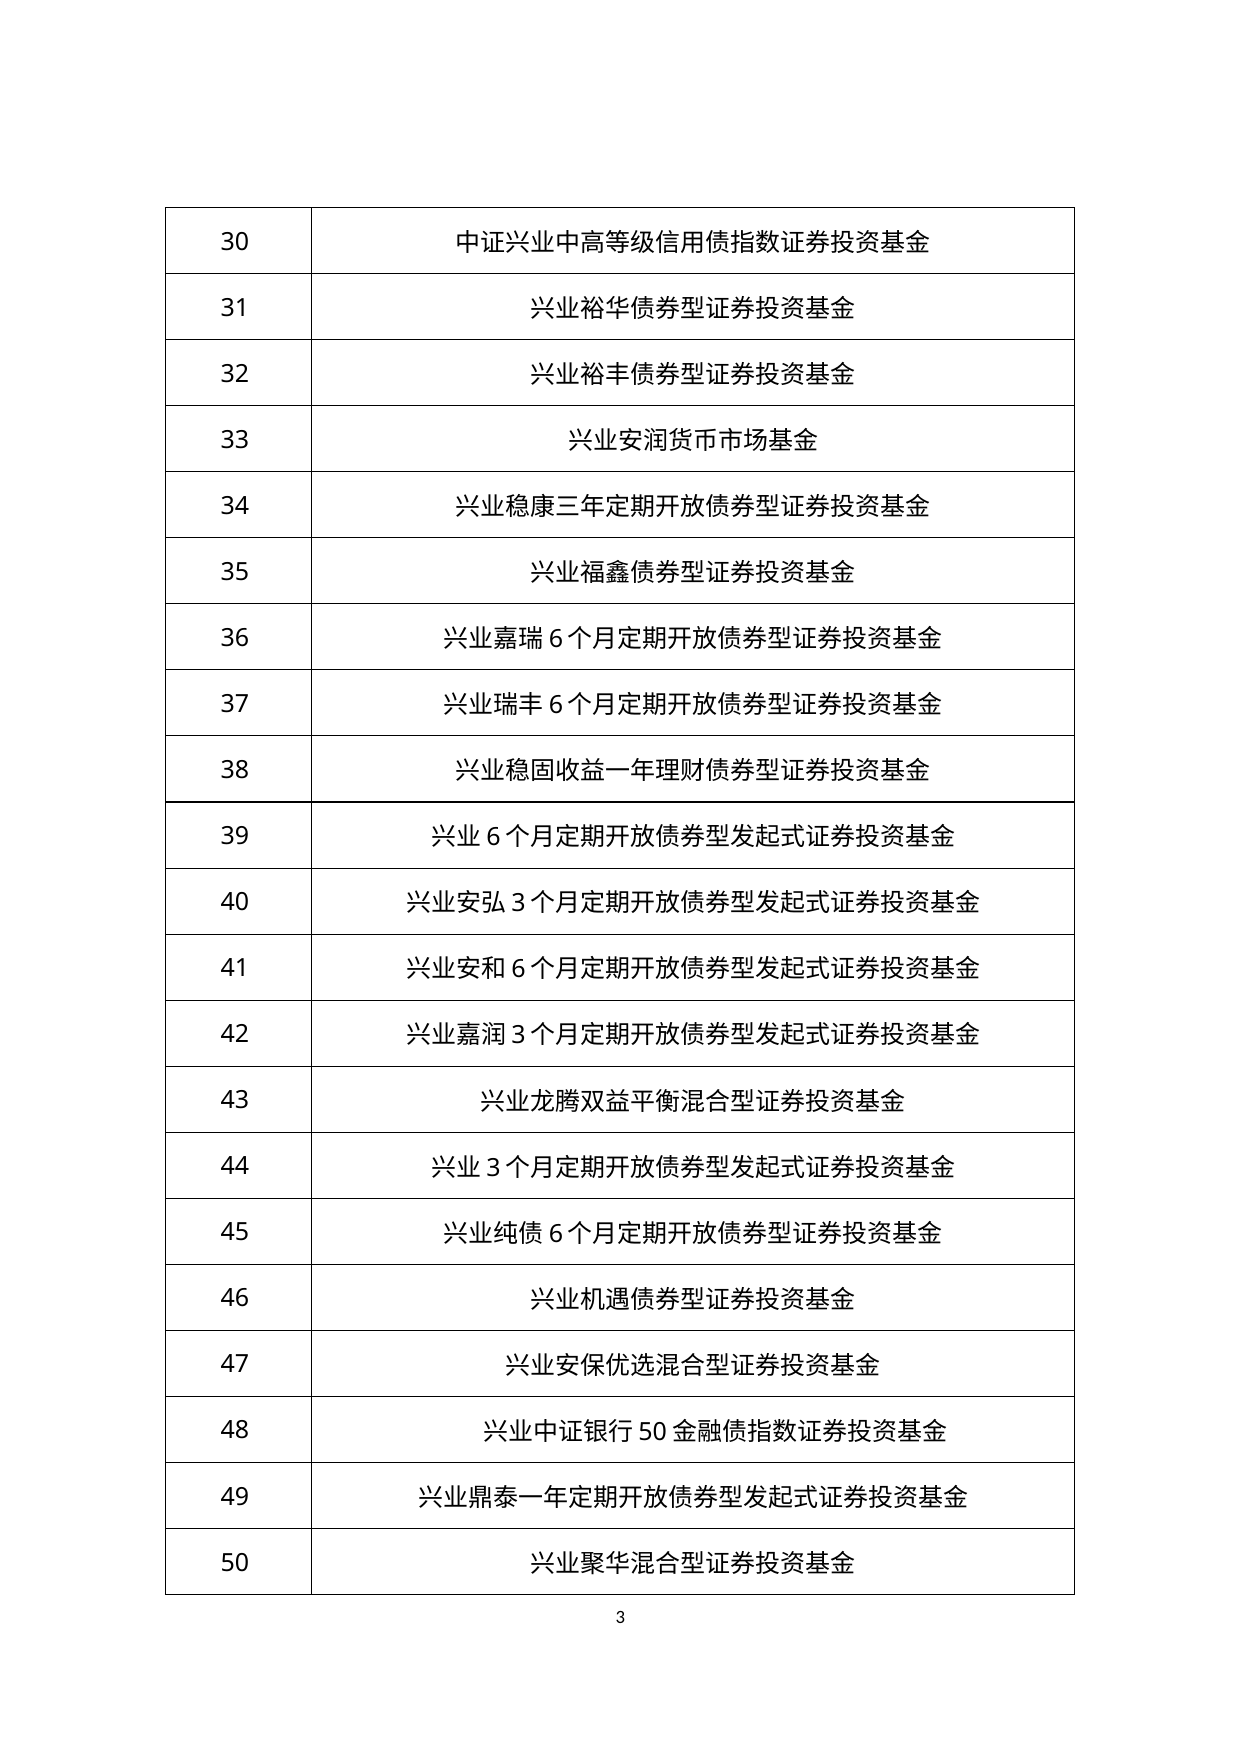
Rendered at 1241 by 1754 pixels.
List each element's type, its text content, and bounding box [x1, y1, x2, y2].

table_cell 兴业裕丰债券型证券投资基金 [312, 340, 1074, 405]
table_cell 35 [166, 538, 311, 603]
table_cell 兴业嘉瑞6个月定期开放债券型证券投资基金 [312, 604, 1074, 669]
table_cell 兴业稳固收益一年理财债券型证券投资基金 [312, 736, 1074, 801]
table_cell 38 [166, 736, 311, 801]
table_cell 46 [166, 1265, 311, 1330]
table_cell 50 [166, 1529, 311, 1594]
table_cell 40 [166, 869, 311, 933]
table_cell 兴业安保优选混合型证券投资基金 [312, 1331, 1074, 1396]
table_cell 32 [166, 340, 311, 405]
table_cell 47 [166, 1331, 311, 1396]
table_cell 兴业安润货币市场基金 [312, 406, 1074, 471]
table_cell 兴业鼎泰一年定期开放债券型发起式证券投资基金 [312, 1463, 1074, 1528]
table_cell 37 [166, 670, 311, 735]
table_cell 43 [166, 1067, 311, 1132]
table_cell 34 [166, 472, 311, 537]
table_cell 41 [166, 935, 311, 999]
table_cell 兴业安和6个月定期开放债券型发起式证券投资基金 [312, 935, 1074, 999]
table_cell 44 [166, 1133, 311, 1198]
table_cell 48 [166, 1397, 311, 1462]
table_cell 兴业裕华债券型证券投资基金 [312, 274, 1074, 339]
table_cell 兴业纯债6个月定期开放债券型证券投资基金 [312, 1199, 1074, 1264]
table_cell 42 [166, 1001, 311, 1066]
table_cell 36 [166, 604, 311, 669]
table_cell 兴业瑞丰6个月定期开放债券型证券投资基金 [312, 670, 1074, 735]
table_cell 兴业中证银行50金融债指数证券投资基金 [312, 1397, 1074, 1462]
table_cell 兴业嘉润3个月定期开放债券型发起式证券投资基金 [312, 1001, 1074, 1066]
table_cell 兴业福鑫债券型证券投资基金 [312, 538, 1074, 603]
table_cell 兴业聚华混合型证券投资基金 [312, 1529, 1074, 1594]
table_cell 49 [166, 1463, 311, 1528]
table_cell 中证兴业中高等级信用债指数证券投资基金 [312, 208, 1074, 273]
table_cell 兴业6个月定期开放债券型发起式证券投资基金 [312, 803, 1074, 867]
table_cell 39 [166, 803, 311, 867]
table_cell 兴业安弘3个月定期开放债券型发起式证券投资基金 [312, 869, 1074, 933]
table_cell 45 [166, 1199, 311, 1264]
table_cell 33 [166, 406, 311, 471]
table_cell 31 [166, 274, 311, 339]
table_cell 兴业3个月定期开放债券型发起式证券投资基金 [312, 1133, 1074, 1198]
table_cell 兴业龙腾双益平衡混合型证券投资基金 [312, 1067, 1074, 1132]
table_cell 30 [166, 208, 311, 273]
table_cell 兴业稳康三年定期开放债券型证券投资基金 [312, 472, 1074, 537]
table_cell 兴业机遇债券型证券投资基金 [312, 1265, 1074, 1330]
